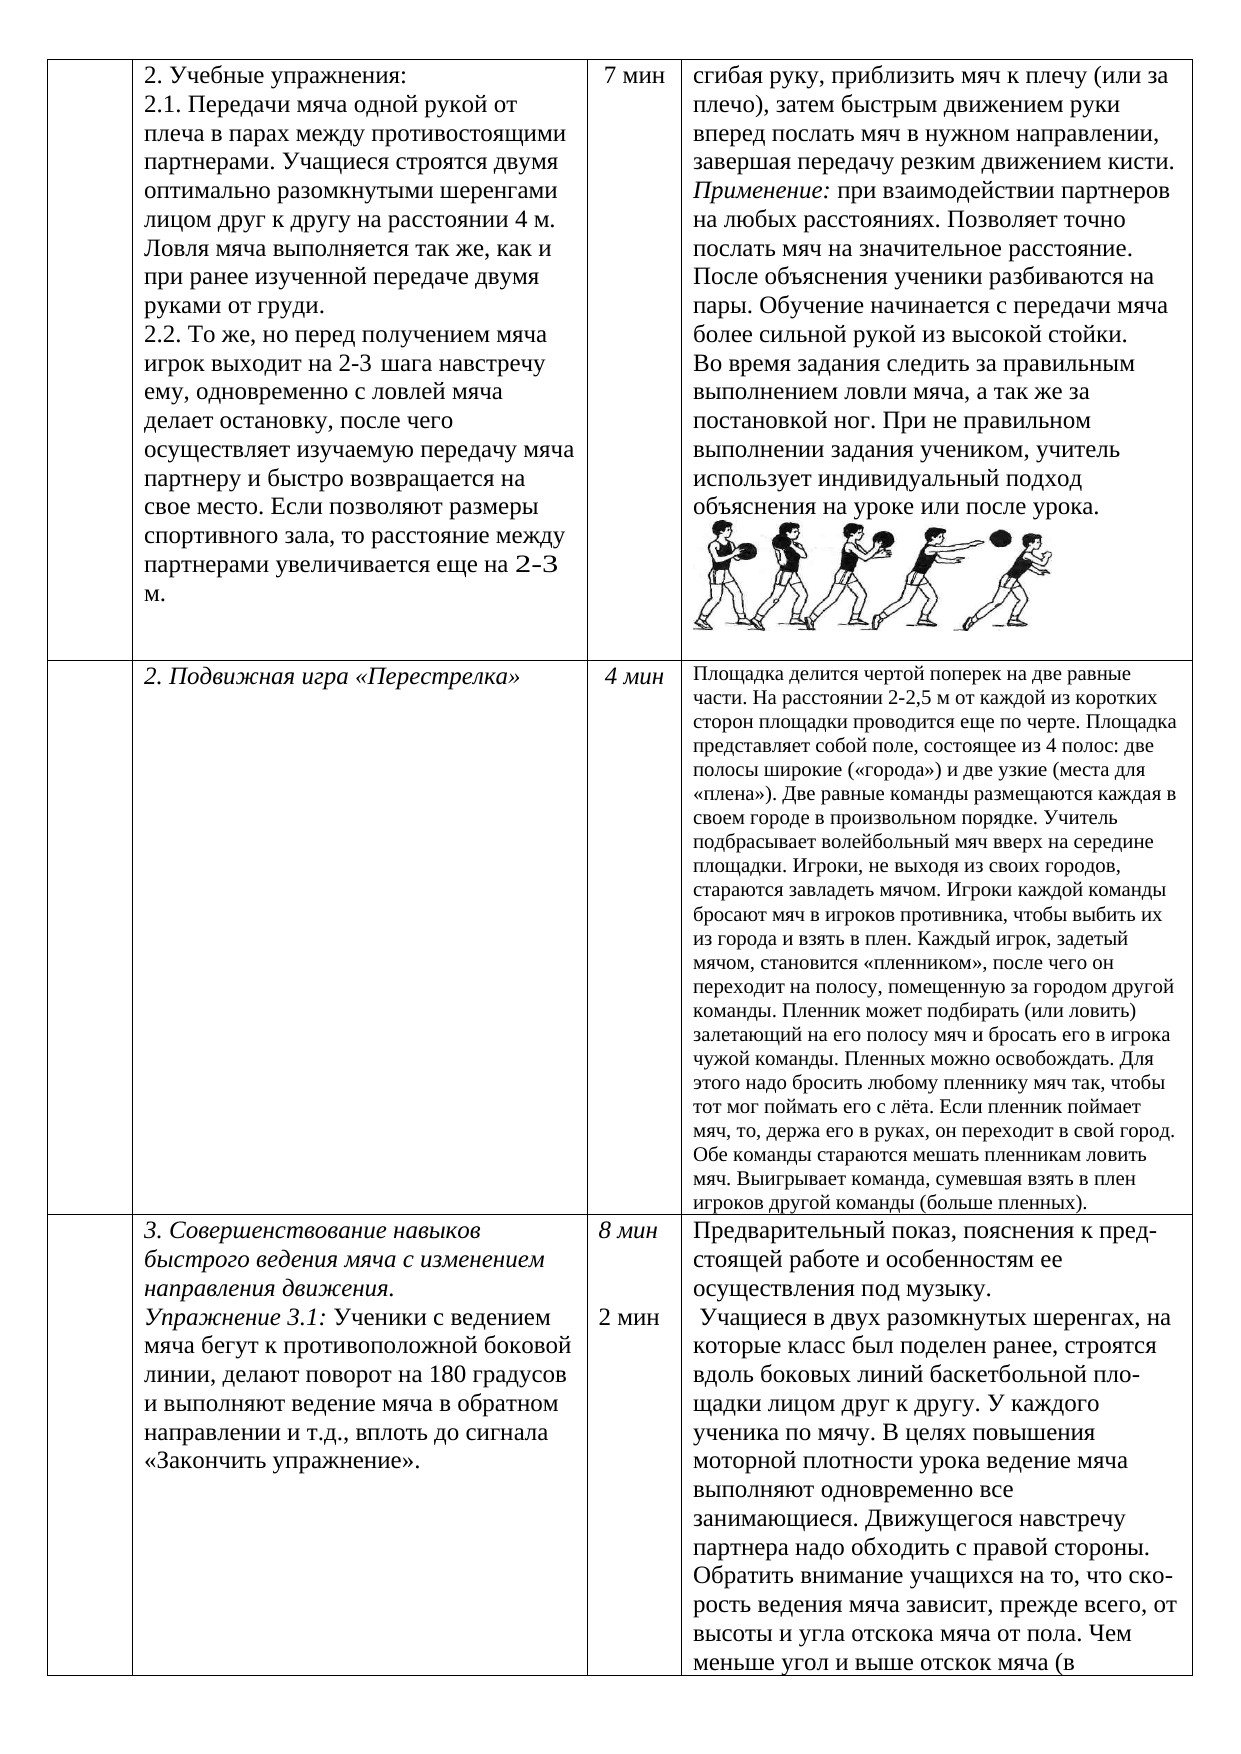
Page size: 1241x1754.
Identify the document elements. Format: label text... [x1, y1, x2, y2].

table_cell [133, 1215, 587, 1675]
table_cell 2. Подвижная игра «Перестрелка» [133, 661, 587, 1214]
table_cell [48, 661, 132, 1214]
picture [692, 520, 1053, 631]
table_cell [48, 60, 132, 660]
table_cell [682, 1215, 1192, 1675]
table_cell [48, 1215, 132, 1675]
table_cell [682, 60, 1192, 660]
table_cell 10 мин 3 мин 7 мин [588, 60, 681, 660]
table_cell 4 мин [588, 661, 681, 1214]
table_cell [588, 1215, 681, 1675]
table_cell Площадка делится чертой поперек на две равные части. На расстоянии 2- от каждой из коротких сторон площадки проводится еще по черте. Площадка представляет собой поле, состоящее из 4 полос: две полосы широкие («города») и две узкие (места для «плена»). Две равные команды размещаются каждая в своем городе в произвольном порядке. Учитель подбрасывает волейбольный мяч вверх на середине площадки. Игроки, не выходя из своих городов, стараются завладеть мячом. Игроки каждой команды бросают мяч в игроков противника, чтобы выбить их из города и взять в плен. Каждый игрок, задетый мячом, становится «пленником», после чего он переходит на полосу, помещенную за городом другой команды. Пленник может подбирать (или ловить) залетающий на его полосу мяч и бросать его в игрока чужой команды. Пленных можно освобождать. Для этого надо бросить любому пленнику мяч так, чтобы тот мог поймать его с лёта. Если пленник поймает мяч, то, держа его в руках, он переходит в свой город. Обе команды стараются мешать пленникам ловить мяч. Выигрывает команда, сумевшая взять в плен игроков другой команды (больше пленных). [682, 661, 1192, 1214]
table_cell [133, 60, 587, 660]
